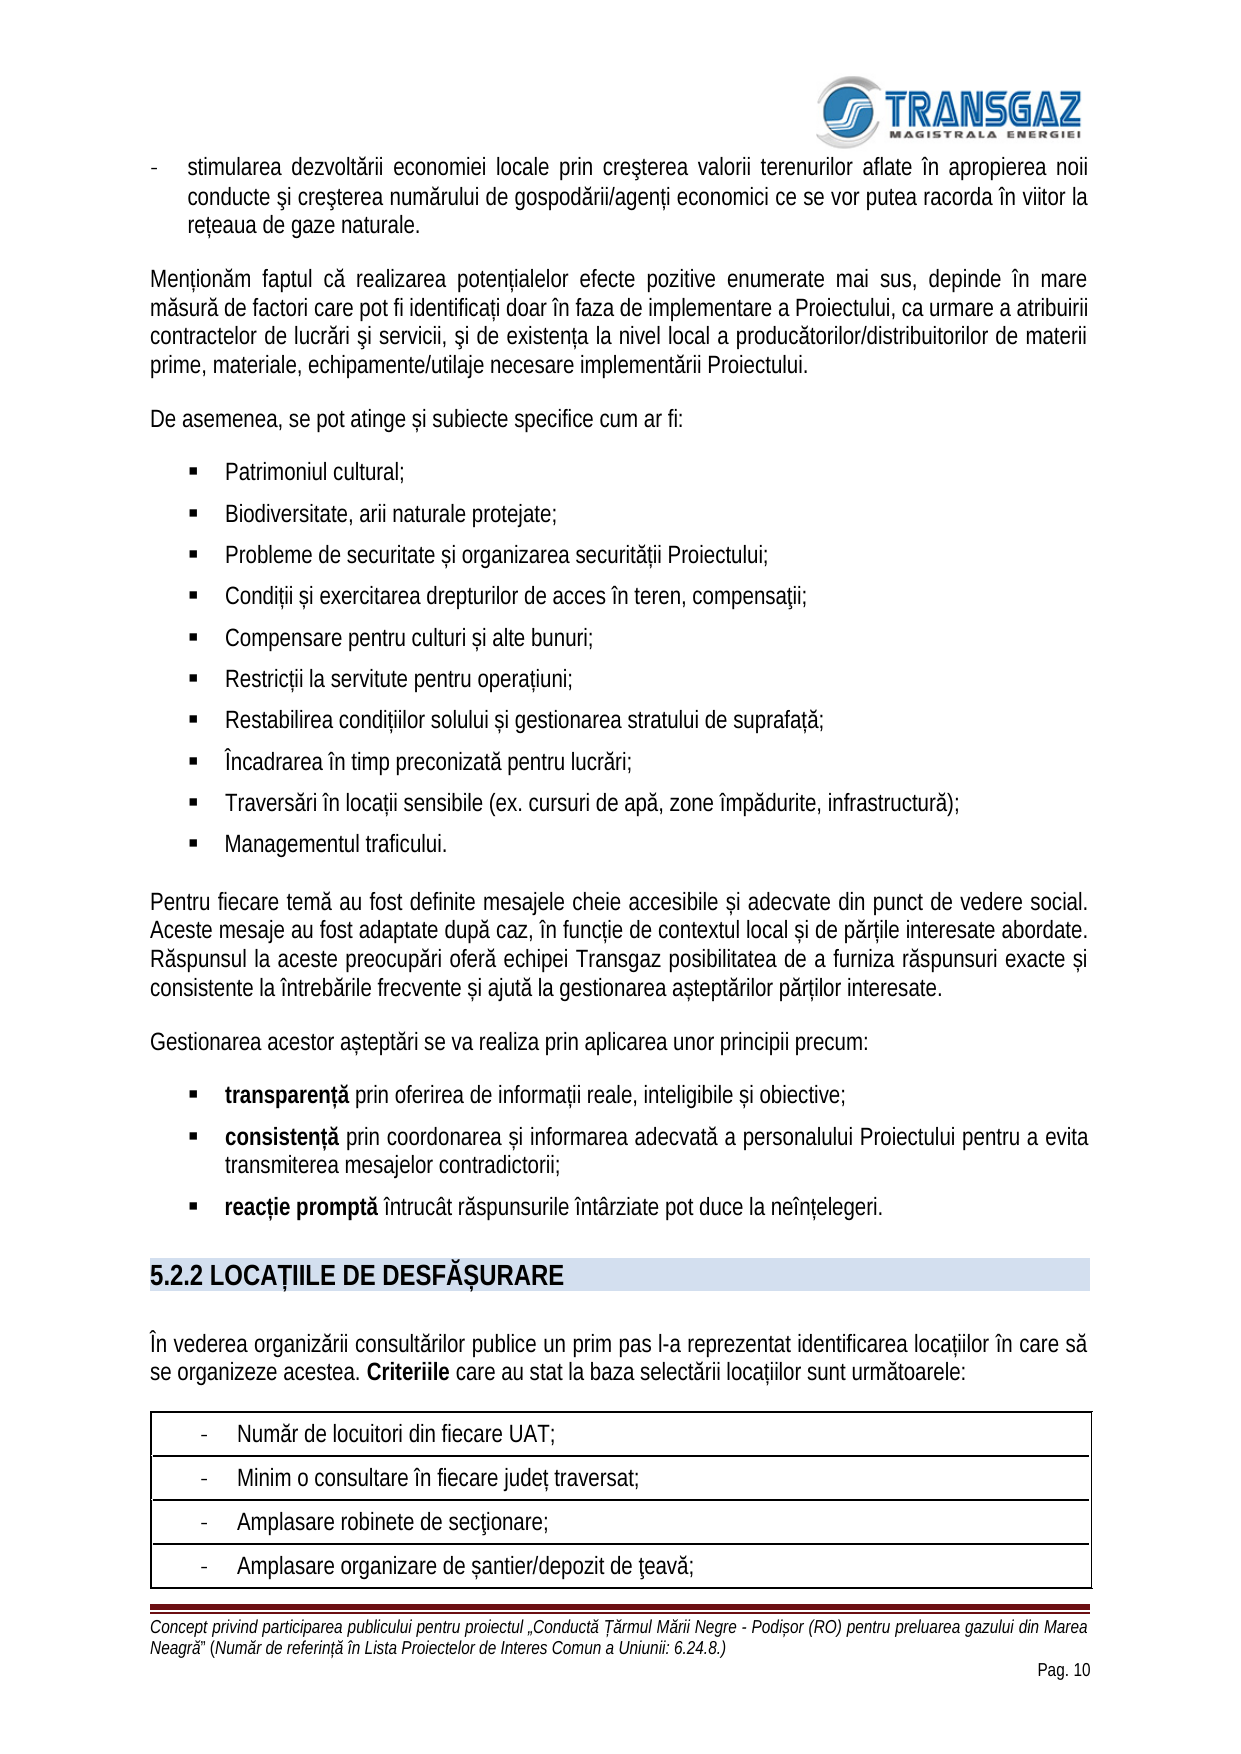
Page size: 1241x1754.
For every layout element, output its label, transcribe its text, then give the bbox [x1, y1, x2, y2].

text Pentru fiecare temă au fost definite mesajele cheie accesibile și adecvate din punct de vedere social. Aceste mesaje au fost adaptate după caz, în funcție de contextul local și de părțile interesate abordate. Răspunsul la aceste preocupări oferă echipei Transgaz posibilitatea de a furniza răspunsuri exacte și consistente la întrebările frecvente și ajută la gestionarea așteptărilor părților interesate. [150, 887, 1090, 1001]
list Condiții și exercitarea drepturilor de acces în teren, compensaţii; [187, 581, 1090, 610]
list stimularea dezvoltării economiei locale prin creşterea valorii terenurilor aflate în apropierea noii conducte şi creşterea numărului de gospodării/agenți economici ce se vor putea racorda în viitor la rețeaua de gaze naturale. [150, 152, 1090, 239]
list Traversări în locații sensibile (ex. cursuri de apă, zone împădurite, infrastructură); [187, 788, 1090, 817]
table_cell Amplasare robinete de secţionare; [152, 1499, 1091, 1543]
table_cell Minim o consultare în fiecare județ traversat; [152, 1455, 1091, 1499]
table_header Număr de locuitori din fiecare UAT; [152, 1413, 1091, 1455]
list Încadrarea în timp preconizată pentru lucrări; [187, 747, 1090, 776]
list Restricții la servitute pentru operațiuni; [187, 664, 1090, 693]
list consistență prin coordonarea și informarea adecvată a personalului Proiectului pentru a evita transmiterea mesajelor contradictorii; [187, 1121, 1090, 1179]
table_cell Amplasare organizare de șantier/depozit de ţeavă; [152, 1543, 1091, 1587]
list Restabilirea condițiilor solului și gestionarea stratului de suprafață; [187, 705, 1090, 734]
text Gestionarea acestor așteptări se va realiza prin aplicarea unor principii precum: [150, 1026, 1090, 1055]
list Managementul traficului. [187, 829, 1090, 858]
text Menționăm faptul că realizarea potențialelor efecte pozitive enumerate mai sus, depinde în mare măsură de factori care pot fi identificați doar în faza de implementare a Proiectului, ca urmare a atribuirii contractelor de lucrări şi servicii, şi de existența la nivel local a producătorilor/distribuitorilor de materii prime, materiale, echipamente/utilaje necesare implementării Proiectului. [150, 264, 1090, 378]
list Patrimoniul cultural; [187, 457, 1090, 486]
text În vederea organizării consultărilor publice un prim pas l-a reprezentat identificarea locațiilor în care să se organizeze acestea. Criteriile care au stat la baza selectării locațiilor sunt următoarele: [150, 1329, 1090, 1386]
text De asemenea, se pot atinge și subiecte specifice cum ar fi: [150, 403, 1090, 432]
list reacție promptă întrucât răspunsurile întârziate pot duce la neînțelegeri. [187, 1191, 1090, 1220]
list Compensare pentru culturi și alte bunuri; [187, 623, 1090, 651]
list transparență prin oferirea de informații reale, inteligibile și obiective; [187, 1080, 1090, 1109]
picture [816, 73, 1091, 152]
list Biodiversitate, arii naturale protejate; [187, 498, 1090, 527]
list Probleme de securitate și organizarea securității Proiectului; [187, 540, 1090, 569]
subtitle 5.2.2 LOCAȚIILE DE DESFĂȘURARE [150, 1258, 1090, 1291]
